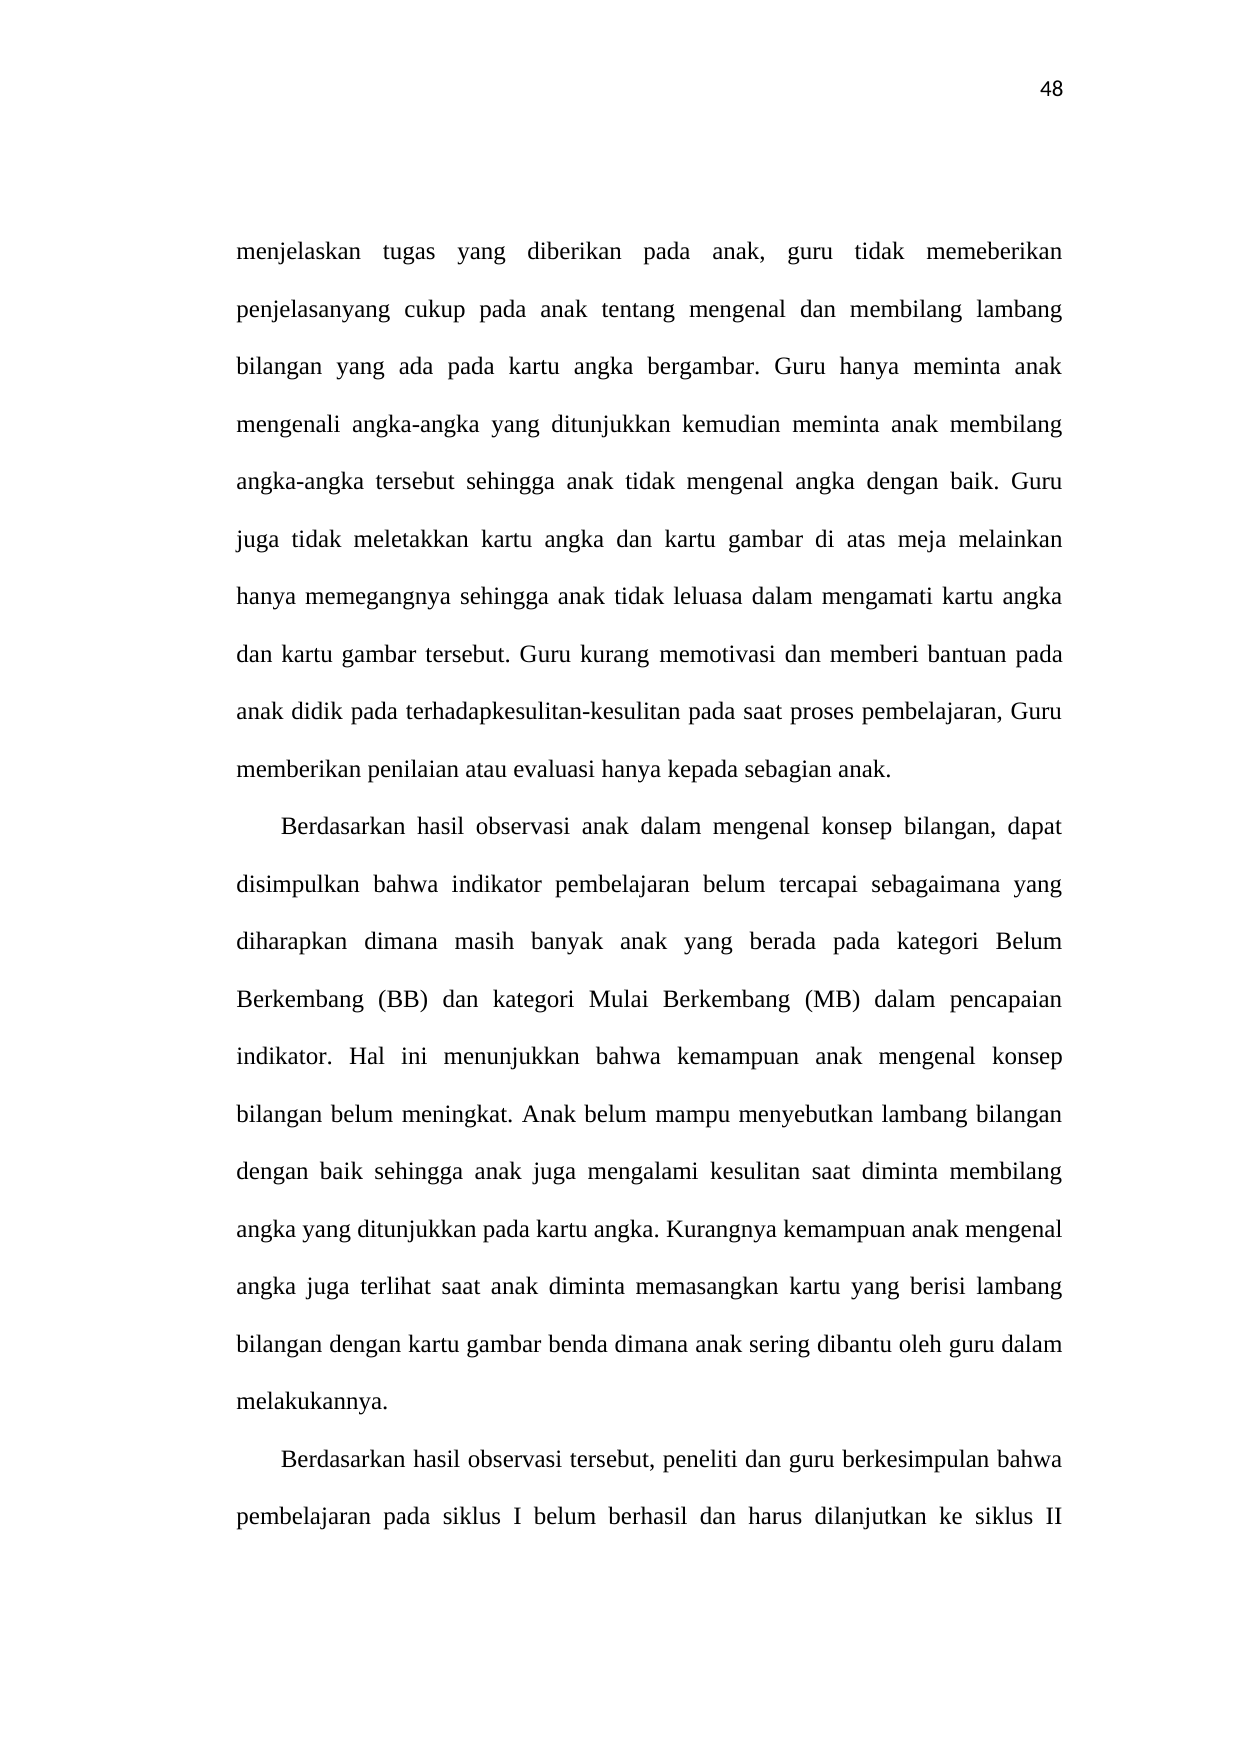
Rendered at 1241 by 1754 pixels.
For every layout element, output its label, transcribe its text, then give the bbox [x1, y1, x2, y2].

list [236, 1444, 1063, 1530]
list Berdasarkan hasil observasi anak dalam mengenal konsep bilangan, dapat disimpulkan bahwa indikator pembelajaran belum tercapai sebagaimana yang diharapkan dimana masih banyak anak yang berada pada kategori Belum Berkembang (BB) dan kategori Mulai Berkembang (MB) dalam pencapaian indikator. Hal ini menunjukkan bahwa kemampuan anak mengenal konsep bilangan belum meningkat. Anak belum mampu menyebutkan lambang bilangan dengan baik sehingga anak juga mengalami kesulitan saat diminta membilang angka yang ditunjukkan pada kartu angka. Kurangnya kemampuan anak mengenal angka juga terlihat saat anak diminta memasangkan kartu yang berisi lambang bilangan dengan kartu gambar benda dimana anak sering dibantu oleh guru dalam melakukannya. [236, 811, 1063, 1415]
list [236, 236, 1063, 782]
